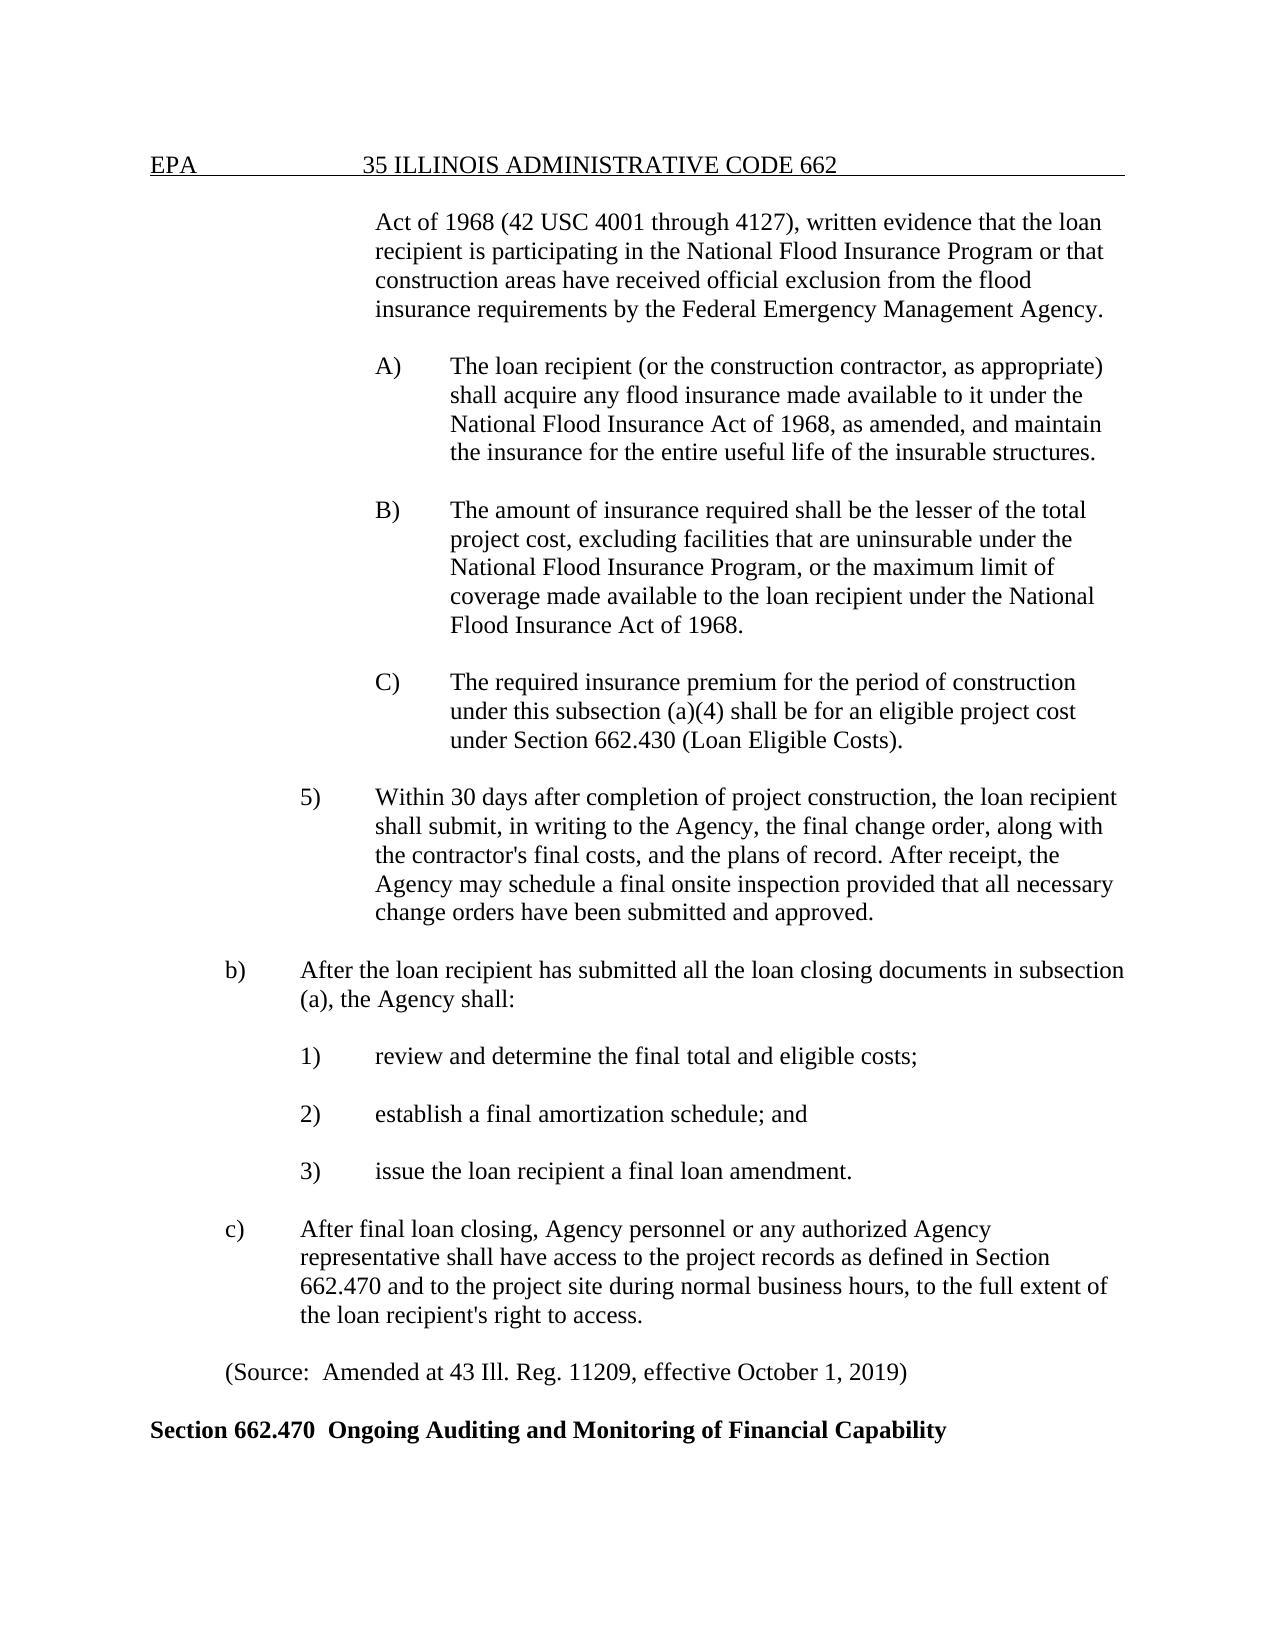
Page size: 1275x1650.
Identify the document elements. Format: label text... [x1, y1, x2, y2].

text 5) Within 30 days after completion of project construction, the loan recipient shall submit, in writing to the Agency, the final change order, along with the contractor's final costs, and the plans of record. After receipt, the Agency may schedule a final onsite inspection provided that all necessary change orders have been submitted and approved. [300, 782, 1125, 926]
text Section 662.470 Ongoing Auditing and Monitoring of Financial Capability [150, 1415, 1125, 1444]
text C) The required insurance premium for the period of construction under this subsection (a)(4) shall be for an eligible project cost under Section 662.430 (Loan Eligible Costs). [375, 667, 1125, 754]
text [300, 207, 1125, 322]
text b) After the loan recipient has submitted all the loan closing documents in subsection (a), the Agency shall: [225, 955, 1125, 1012]
text 2) establish a final amortization schedule; and [225, 1099, 1125, 1127]
text 1) review and determine the final total and eligible costs; [225, 1041, 1125, 1070]
text (Source: Amended at 43 Ill. Reg. 11209, effective October 1, 2019) [225, 1357, 1125, 1386]
text B) The amount of insurance required shall be the lesser of the total project cost, excluding facilities that are uninsurable under the National Flood Insurance Program, or the maximum limit of coverage made available to the loan recipient under the National Flood Insurance Act of 1968. [375, 495, 1125, 639]
text c) After final loan closing, Agency personnel or any authorized Agency representative shall have access to the project records as defined in Section 662.470 and to the project site during normal business hours, to the full extent of the loan recipient's right to access. [225, 1214, 1125, 1329]
text 3) issue the loan recipient a final loan amendment. [225, 1156, 1125, 1185]
text A) The loan recipient (or the construction contractor, as appropriate) shall acquire any flood insurance made available to it under the National Flood Insurance Act of 1968, as amended, and maintain the insurance for the entire useful life of the insurable structures. [375, 351, 1125, 466]
